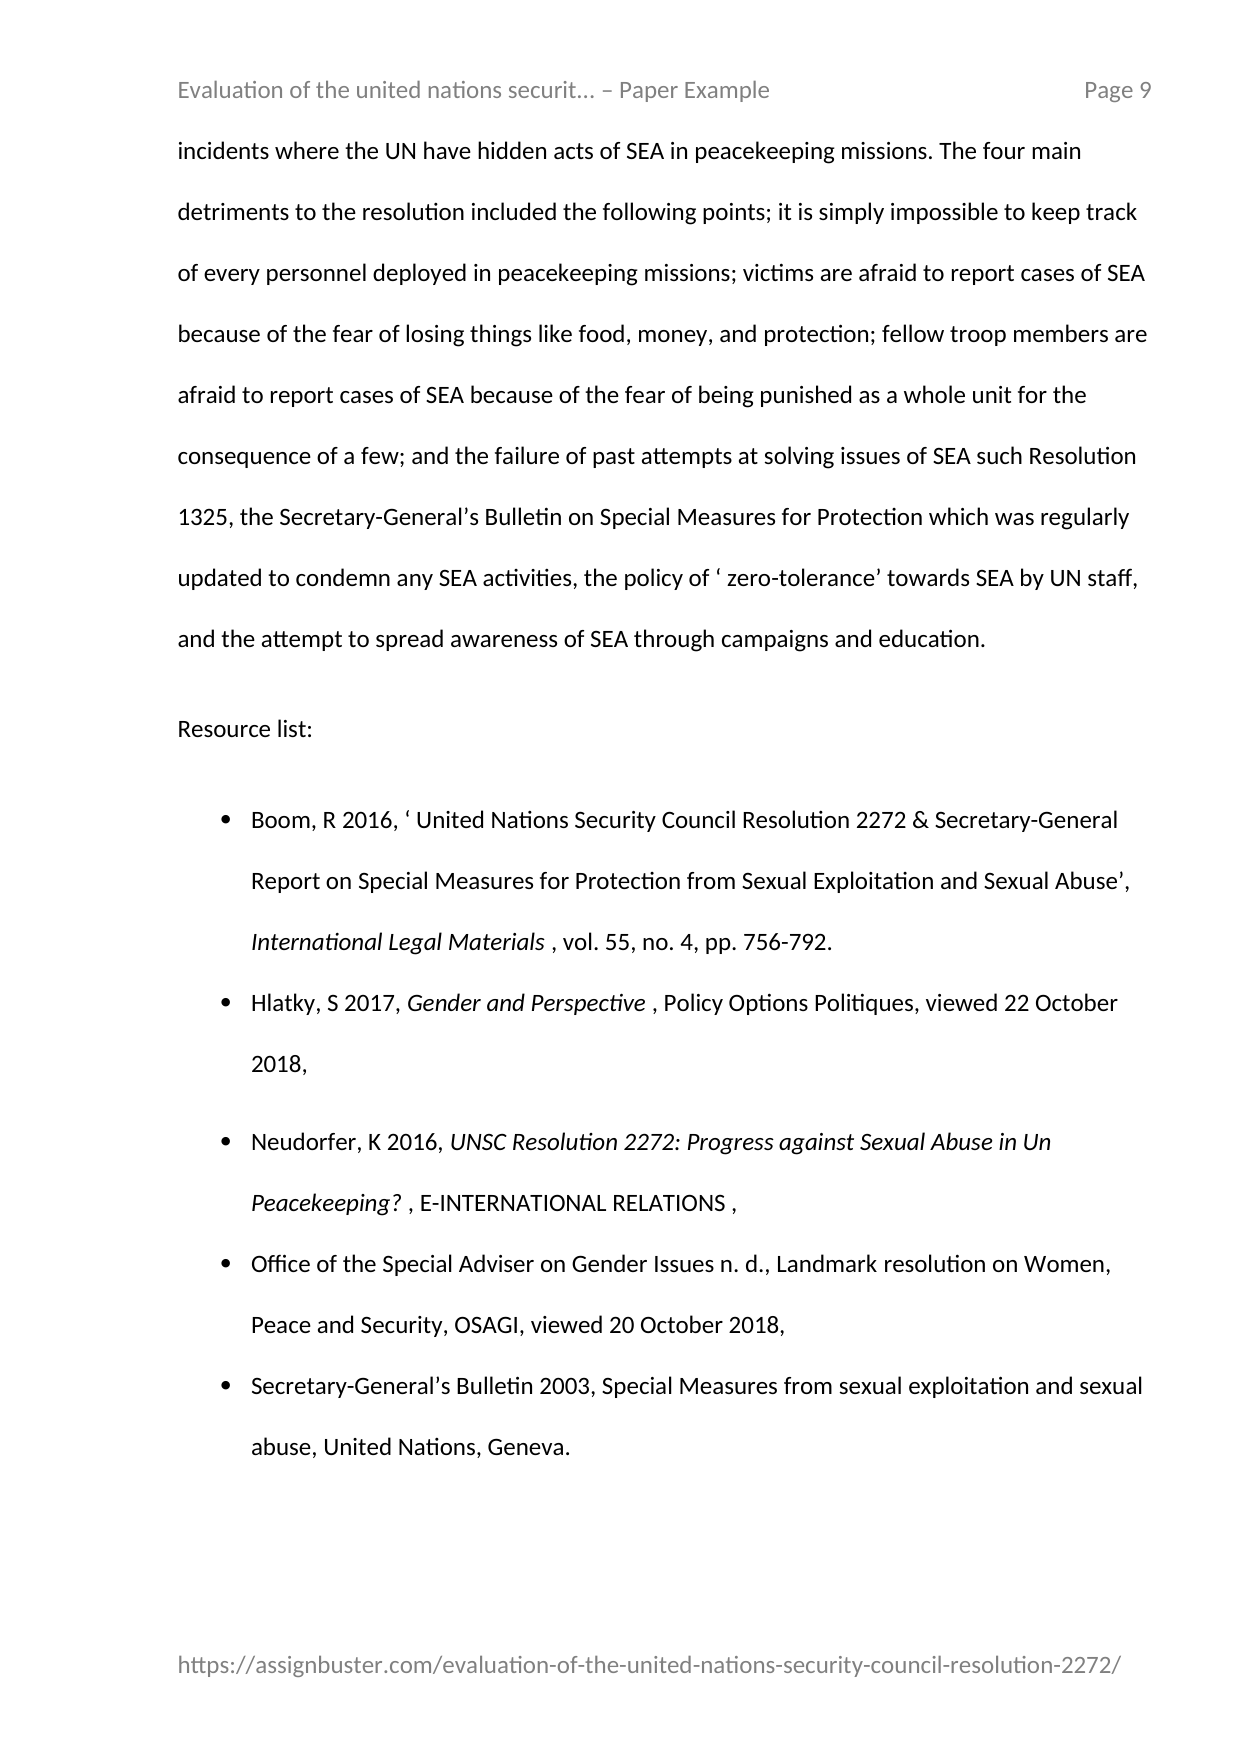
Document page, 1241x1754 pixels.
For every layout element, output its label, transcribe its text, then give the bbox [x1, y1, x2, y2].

text Resource list: [177, 714, 1152, 744]
list Secretary-General’s Bulletin 2003, Special Measures from sexual exploitation and sexual abuse, United Nations, Geneva. [221, 1370, 1152, 1462]
list Boom, R 2016, ‘ United Nations Security Council Resolution 2272 & Secretary-General Report on Special Measures for Protection from Sexual Exploitation and Sexual Abuse’, International Legal Materials , vol. 55, no. 4, pp. 756-792. [221, 804, 1152, 957]
list Hlatky, S 2017, Gender and Perspective , Policy Options Politiques, viewed 22 October 2018, [221, 987, 1152, 1079]
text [177, 135, 1152, 654]
list Neudorfer, K 2016, UNSC Resolution 2272: Progress against Sexual Abuse in Un Peacekeeping? , E-INTERNATIONAL RELATIONS , [221, 1126, 1152, 1218]
list Office of the Special Adviser on Gender Issues n. d., Landmark resolution on Women, Peace and Security, OSAGI, viewed 20 October 2018, [221, 1248, 1152, 1340]
